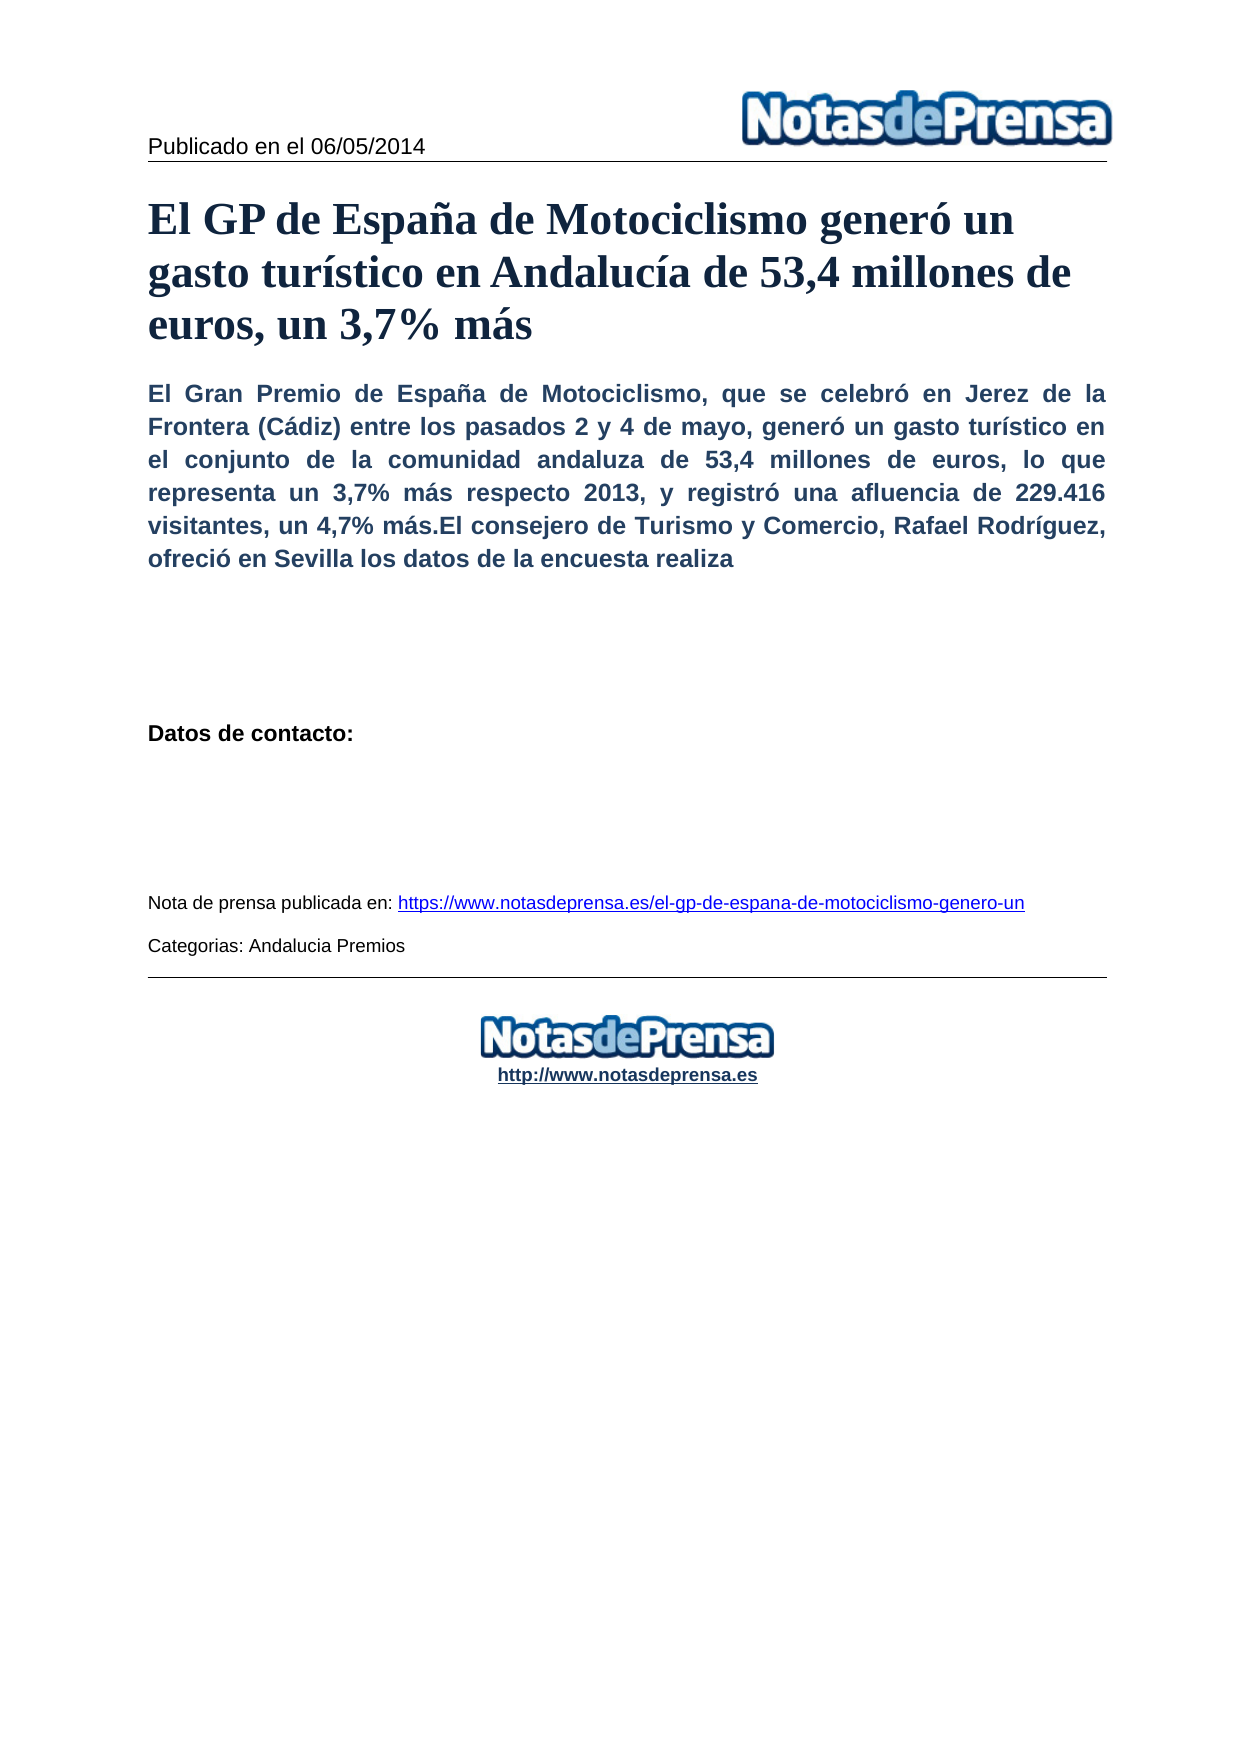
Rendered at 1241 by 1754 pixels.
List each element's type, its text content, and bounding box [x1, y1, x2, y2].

picture [480, 1014, 775, 1060]
picture [742, 90, 1113, 148]
text Categorias: Andalucia Premios [148, 934, 1107, 956]
subtitle El Gran Premio de España de Motociclismo, que se celebró en Jerez de la Frontera (Cádiz) entre los pasados 2 y 4 de mayo, generó un gasto turístico en el conjunto de la comunidad andaluza de 53,4 millones de euros, lo que representa un 3,7% más respecto 2013, y registró una afluencia de 229.416 visitantes, un 4,7% más.El consejero de Turismo y Comercio, Rafael Rodríguez, ofreció en Sevilla los datos de la encuesta realiza [148, 379, 1107, 573]
subtitle El GP de España de Motociclismo generó un gasto turístico en Andalucía de 53,4 millones de euros, un 3,7% más [148, 192, 1107, 350]
text Nota de prensa publicada en: https://www.notasdeprensa.es/el-gp-de-espana-de-motociclismo-genero-un [148, 892, 1107, 914]
text Datos de contacto: [148, 720, 1107, 747]
text http://www.notasdeprensa.es [148, 1064, 1107, 1086]
text Publicado en el 06/05/2014 [148, 133, 1107, 161]
